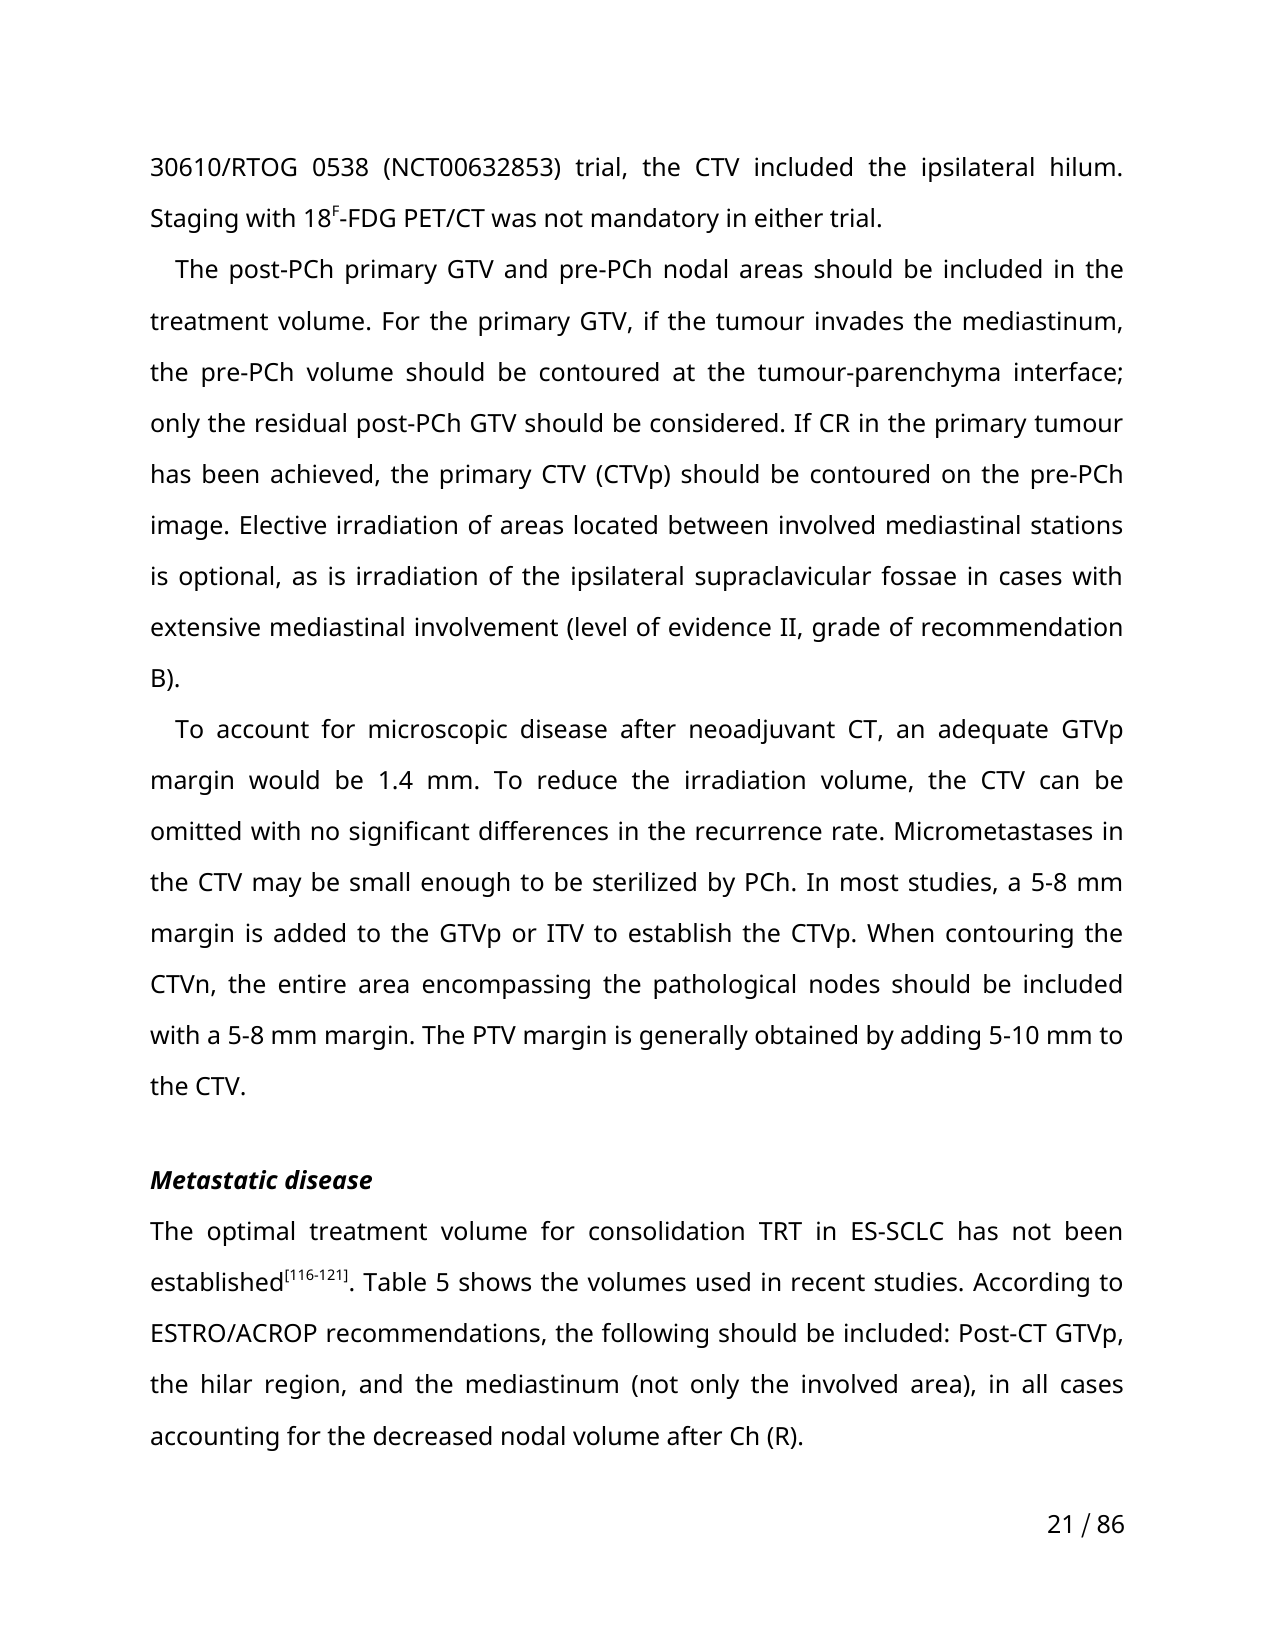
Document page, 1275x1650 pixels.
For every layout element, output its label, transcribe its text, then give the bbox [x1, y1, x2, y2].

text The post-PCh primary GTV and pre-PCh nodal areas should be included in the treatment volume. For the primary GTV, if the tumour invades the mediastinum, the pre-PCh volume should be contoured at the tumour-parenchyma interface; only the residual post-PCh GTV should be considered. If CR in the primary tumour has been achieved, the primary CTV (CTVp) should be contoured on the pre-PCh image. Elective irradiation of areas located between involved mediastinal stations is optional, as is irradiation of the ipsilateral supraclavicular fossae in cases with extensive mediastinal involvement (level of evidence II, grade of recommendation B). [150, 252, 1125, 694]
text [150, 150, 1125, 235]
text The optimal treatment volume for consolidation TRT in ES-SCLC has not been established[116-121]. Table 5 shows the volumes used in recent studies. According to ESTRO/ACROP recommendations, the following should be included: Post-CT GTVp, the hilar region, and the mediastinum (not only the involved area), in all cases accounting for the decreased nodal volume after Ch (R). [150, 1214, 1125, 1452]
text Metastatic disease [150, 1163, 1125, 1197]
text To account for microscopic disease after neoadjuvant CT, an adequate GTVp margin would be 1.4 mm. To reduce the irradiation volume, the CTV can be omitted with no significant differences in the recurrence rate. Micrometastases in the CTV may be small enough to be sterilized by PCh. In most studies, a 5-8 mm margin is added to the GTVp or ITV to establish the CTVp. When contouring the CTVn, the entire area encompassing the pathological nodes should be included with a 5-8 mm margin. The PTV margin is generally obtained by adding 5-10 mm to the CTV. [150, 711, 1125, 1103]
